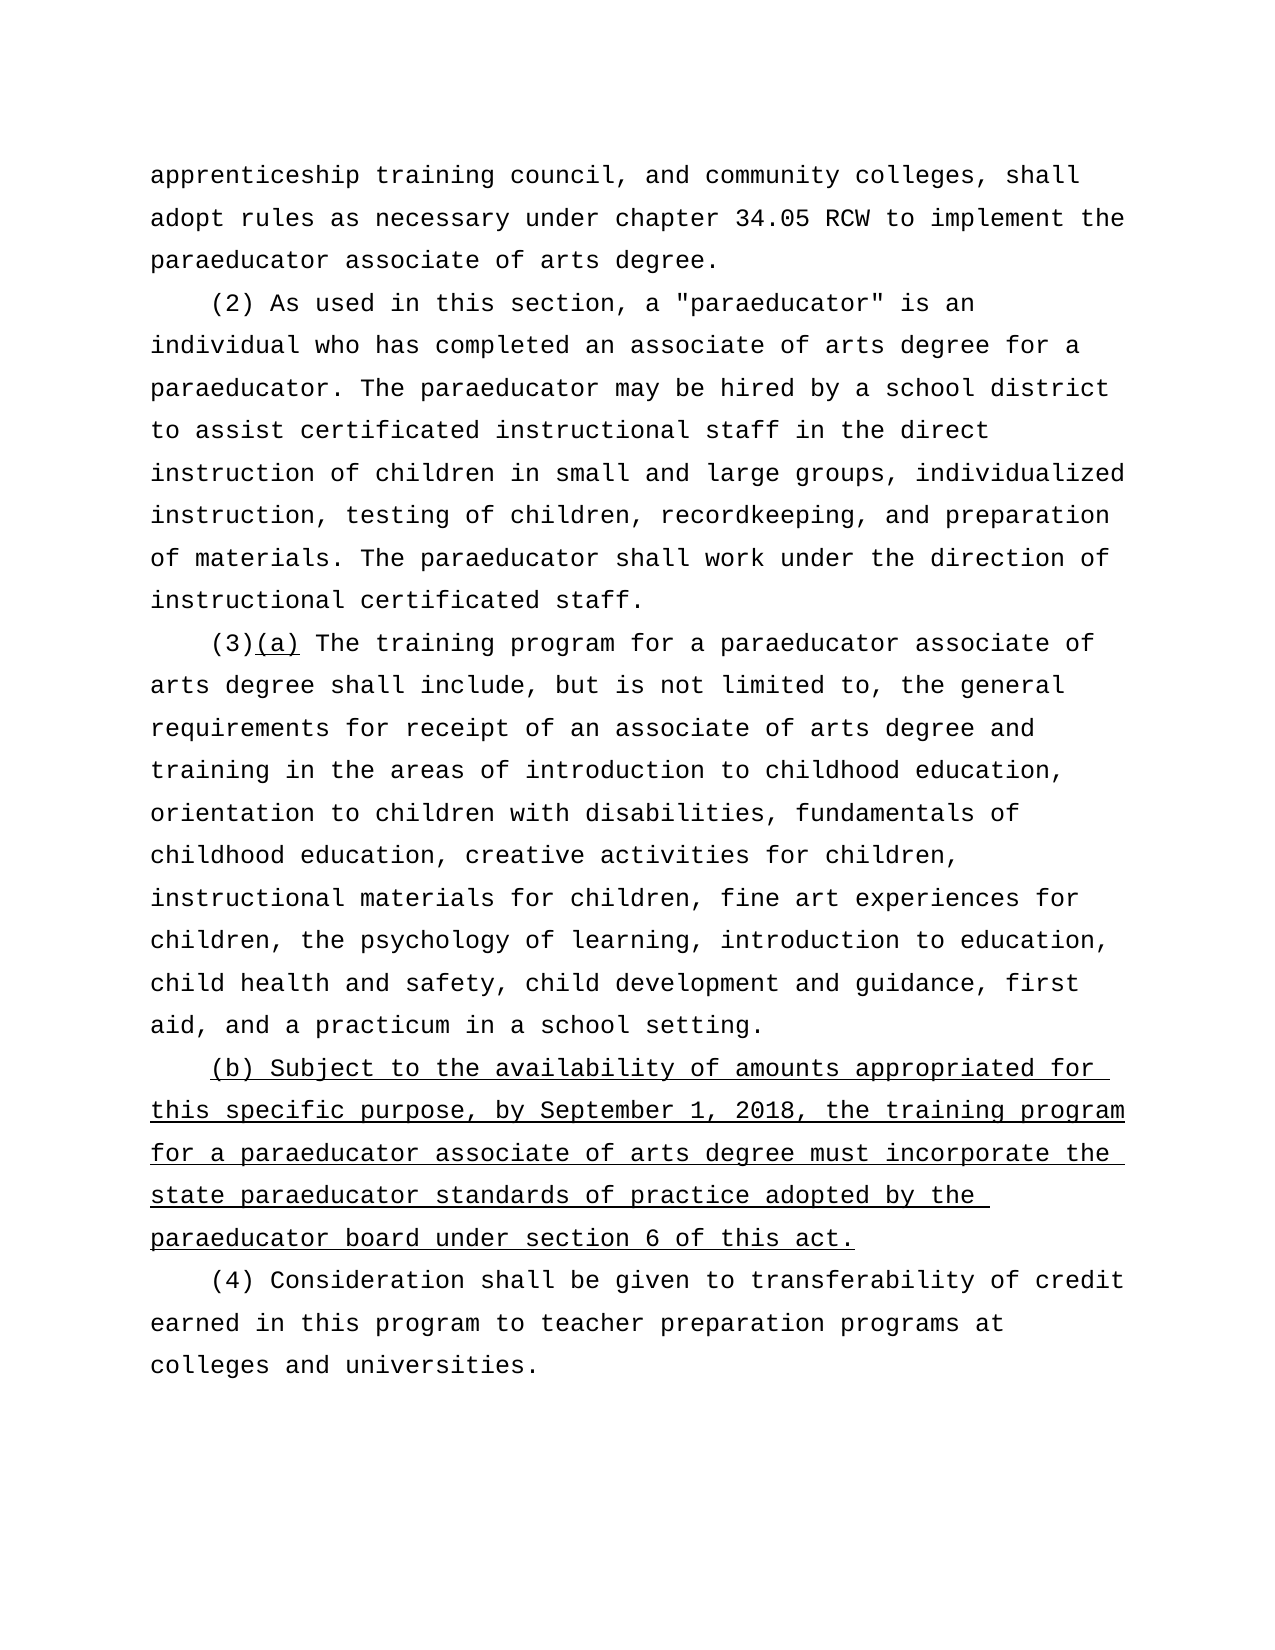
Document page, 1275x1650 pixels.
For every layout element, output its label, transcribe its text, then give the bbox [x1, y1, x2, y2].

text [150, 150, 1125, 277]
text (2) As used in this section, a "paraeducator" is an individual who has completed an associate of arts degree for a paraeducator. The paraeducator may be hired by a school district to assist certificated instructional staff in the direct instruction of children in small and large groups, individualized instruction, testing of children, recordkeeping, and preparation of materials. The paraeducator shall work under the direction of instructional certificated staff. [150, 277, 1125, 617]
text (b) Subject to the availability of amounts appropriated for this specific purpose, by September 1, 2018, the training program for a paraeducator associate of arts degree must incorporate the state paraeducator standards of practice adopted by the paraeducator board under section 6 of this act. [150, 1165, 1125, 1255]
text (3)(a) The training program for a paraeducator associate of arts degree shall include, but is not limited to, the general requirements for receipt of an associate of arts degree and training in the areas of introduction to childhood education, orientation to children with disabilities, fundamentals of childhood education, creative activities for children, instructional materials for children, fine art experiences for children, the psychology of learning, introduction to education, child health and safety, child development and guidance, first aid, and a practicum in a school setting. [150, 617, 1125, 1042]
text (4) Consideration shall be given to transferability of credit earned in this program to teacher preparation programs at colleges and universities. [150, 1255, 1125, 1382]
text (b) Subject to the availability of amounts appropriated for this specific purpose, by September 1, 2018, the training program for a paraeducator associate of arts degree must incorporate the state paraeducator standards of practice adopted by the paraeducator board under section 6 of this act. [150, 1042, 1125, 1121]
text (b) Subject to the availability of amounts appropriated for this specific purpose, by September 1, 2018, the training program for a paraeducator associate of arts degree must incorporate the state paraeducator standards of practice adopted by the paraeducator board under section 6 of this act. [150, 1123, 1125, 1164]
